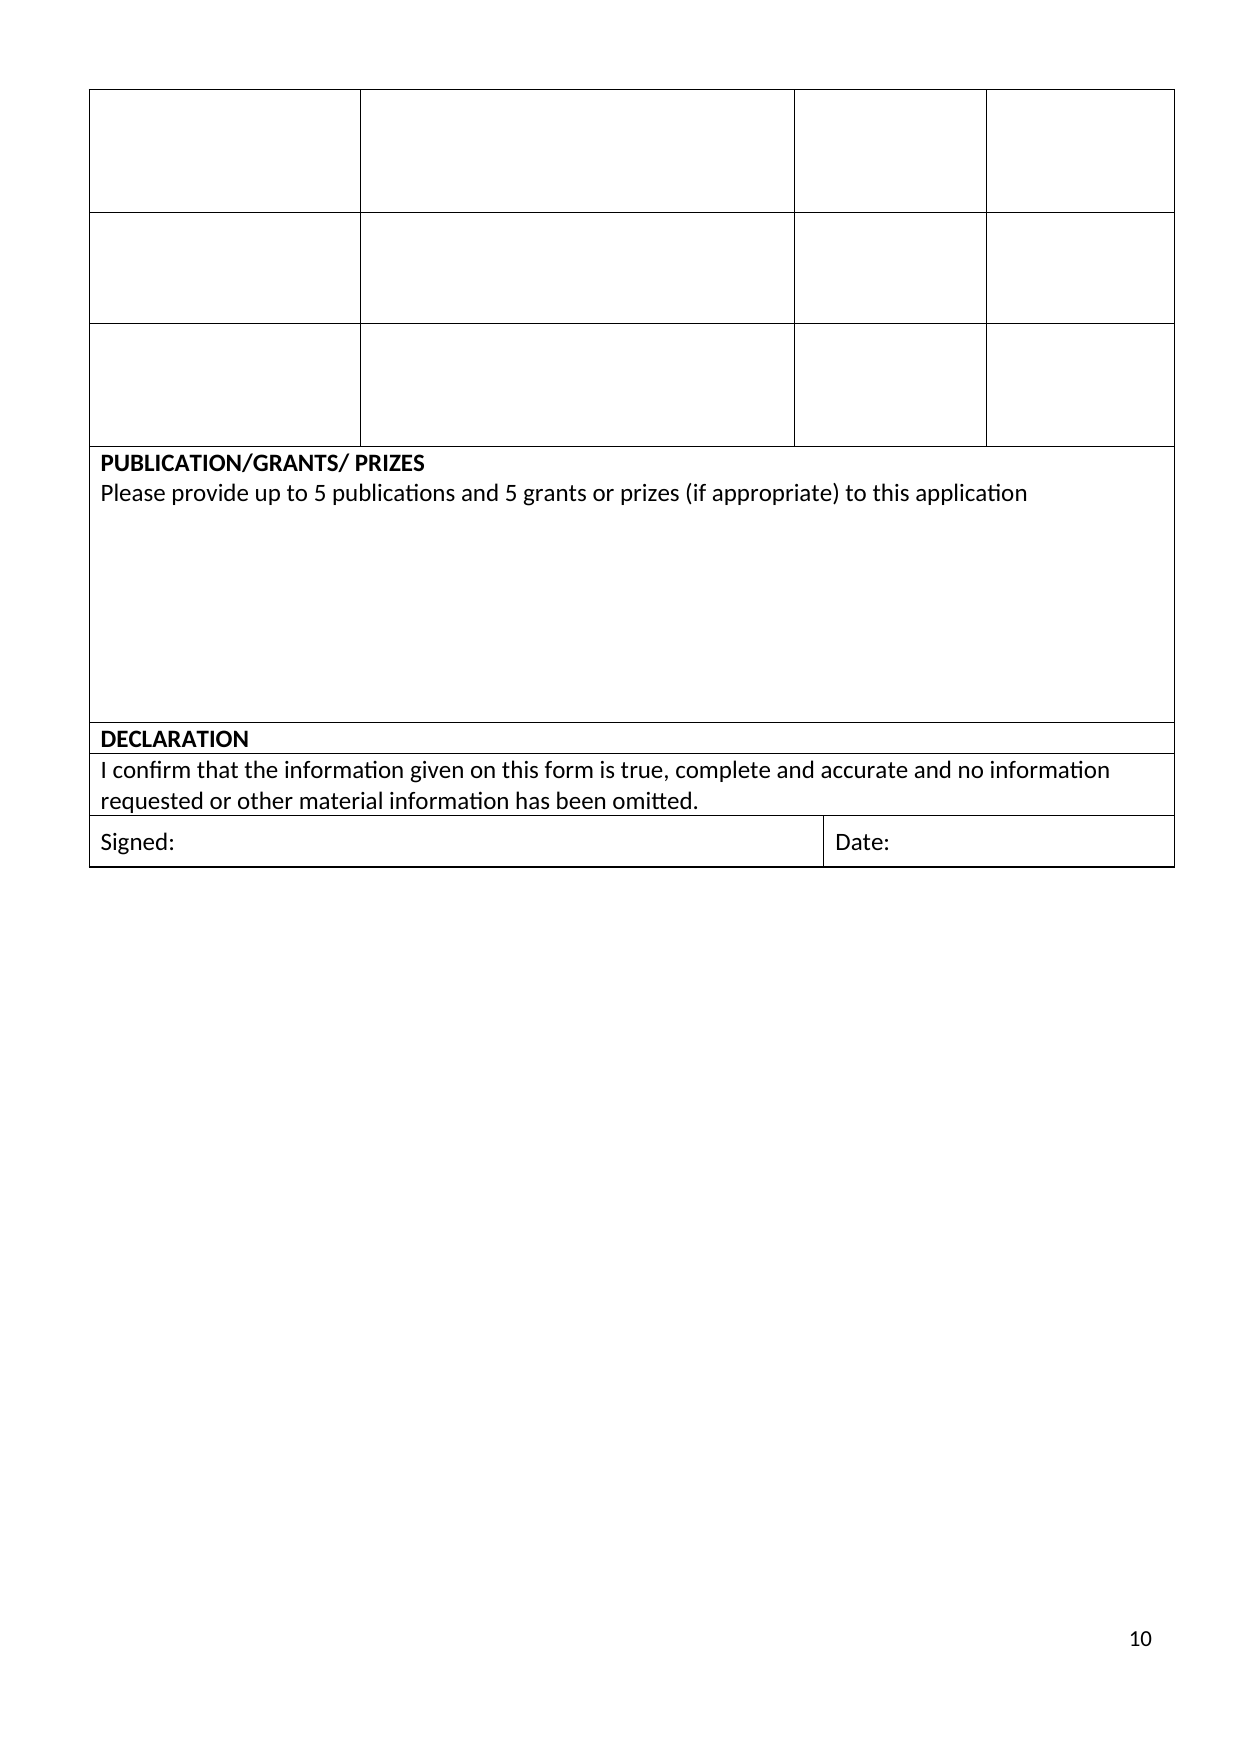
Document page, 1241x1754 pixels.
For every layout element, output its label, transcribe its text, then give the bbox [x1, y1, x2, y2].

table_cell [987, 90, 1174, 212]
table_cell [795, 213, 986, 323]
table_cell [361, 90, 794, 212]
table_cell Date: [824, 816, 1174, 866]
table_cell [987, 324, 1174, 446]
table_cell I confirm that the information given on this form is true, complete and accurate and no information requested or other material information has been omitted. [90, 754, 1174, 815]
table_cell [361, 213, 794, 323]
table_cell [90, 90, 360, 212]
table_cell Signed: [90, 816, 823, 866]
table_cell [90, 324, 360, 446]
table_cell DECLARATION [90, 723, 1174, 753]
table_cell [987, 213, 1174, 323]
table_cell [361, 324, 794, 446]
table_cell PUBLICATION/GRANTS/ PRIZES Please provide up to 5 publications and 5 grants or prizes (if appropriate) to this application [90, 447, 1174, 722]
table_cell [795, 324, 986, 446]
table_cell [795, 90, 986, 212]
table_cell [90, 213, 360, 323]
